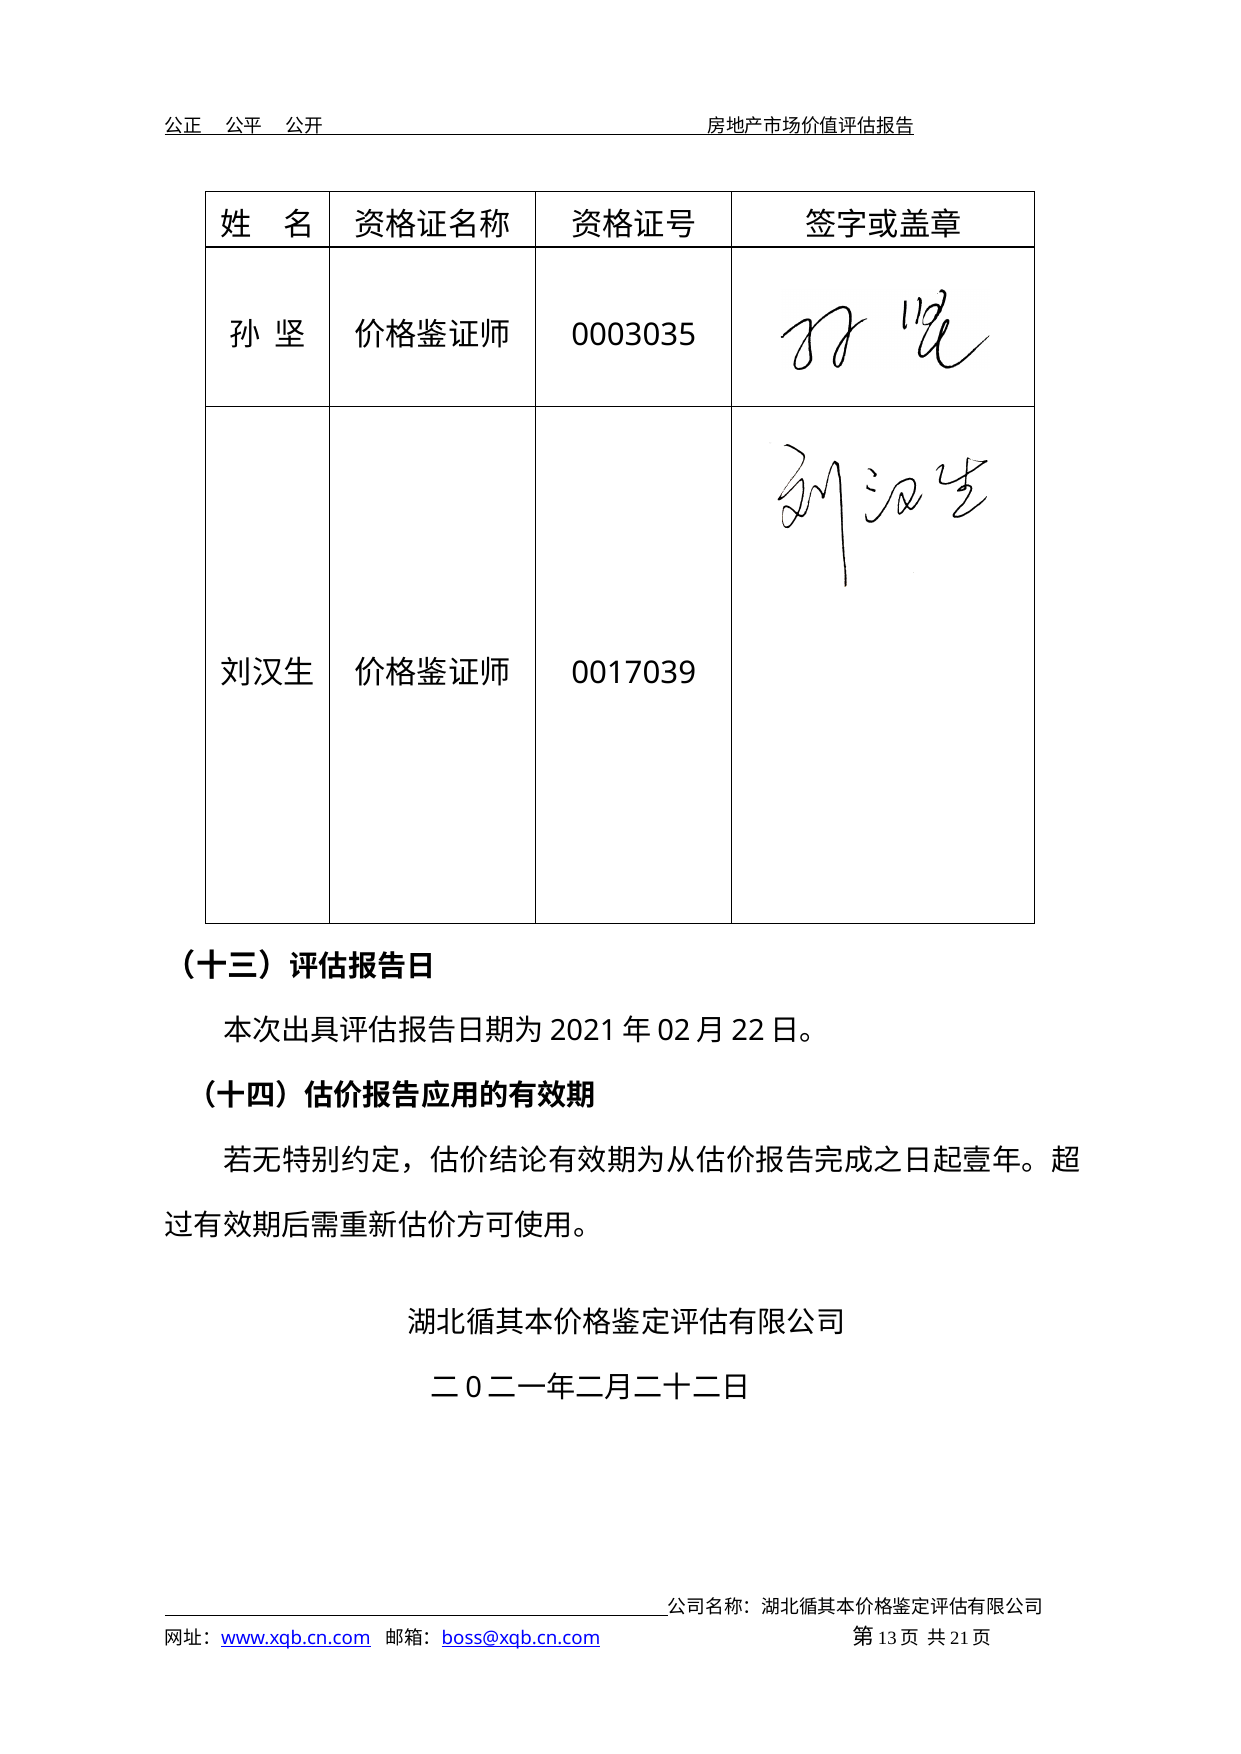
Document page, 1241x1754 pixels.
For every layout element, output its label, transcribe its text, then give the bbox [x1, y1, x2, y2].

table_header 资格证名称 [330, 192, 535, 246]
table_header 姓 名 [206, 192, 329, 246]
table_header 资格证号 [536, 192, 731, 246]
text 湖北循其本价格鉴定评估有限公司 [164, 1288, 1082, 1353]
table_cell 孙 坚 [206, 248, 329, 406]
table_header 签字或盖章 [732, 192, 1034, 246]
text 本次出具评估报告日期为2021年02月22日。 [164, 995, 1082, 1060]
list （十三）评估报告日 [164, 183, 1082, 995]
text 二0二一年二月二十二日 [164, 1353, 1082, 1418]
picture [750, 428, 996, 598]
table_cell 价格鉴证师 [330, 248, 535, 406]
text 若无特别约定，估价结论有效期为从估价报告完成之日起壹年。超过有效期后需重新估价方可使用。 [164, 1125, 1082, 1255]
table_cell 0017039 [536, 407, 731, 922]
table_cell [732, 407, 1034, 922]
text （十四）估价报告应用的有效期 [164, 1060, 1082, 1125]
table_cell 0003035 [536, 248, 731, 406]
table_cell 刘汉生 [206, 407, 329, 922]
table_cell 价格鉴证师 [330, 407, 535, 922]
table_cell [732, 248, 1034, 406]
